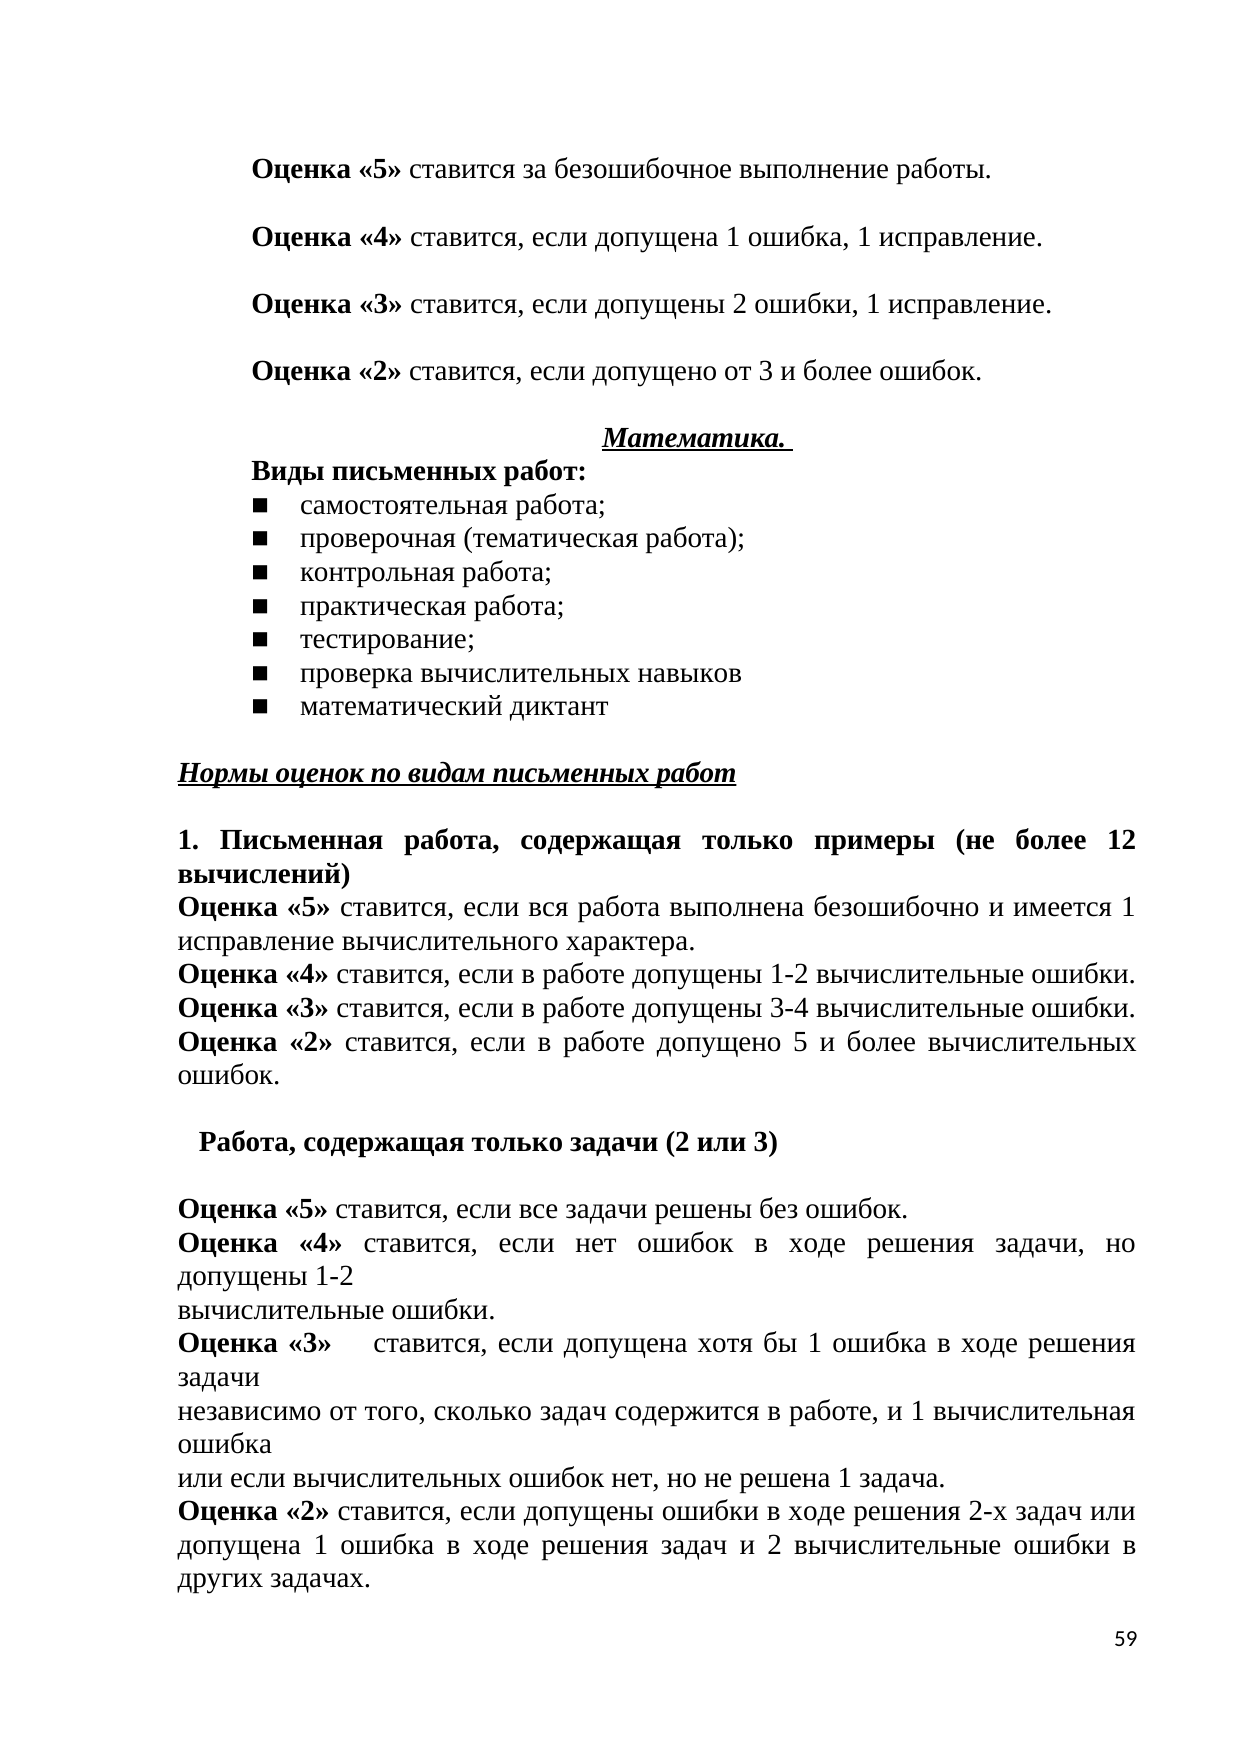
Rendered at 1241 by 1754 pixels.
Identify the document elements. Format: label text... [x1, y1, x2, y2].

list практическая работа; [177, 588, 1137, 621]
text Оценка «4» ставится, если допущена 1 ошибка, 1 исправление. [177, 219, 1137, 252]
list или если вычислительных ошибок нет, но не решена 1 задача. [177, 1460, 1137, 1493]
text Оценка «5» ставится за безошибочное выполнение работы. [177, 152, 1137, 185]
list Оценка «2» ставится, если допущены ошибки в ходе решения 2-х задач или допущена 1 ошибка в ходе решения задач и 2 вычислительные ошибки в других задачах. [177, 1493, 1137, 1594]
list тестирование; [177, 621, 1137, 655]
list независимо от того, сколько задач содержится в работе, и 1 вычислительная ошибка [177, 1393, 1137, 1460]
list Оценка «5» ставится, если вся работа выполнена безошибочно и имеется 1 исправление вычислительного характера. [177, 889, 1137, 957]
list Нормы оценок по видам письменных работ [177, 755, 1137, 789]
list Оценка «5» ставится, если все задачи решены без ошибок. [177, 1191, 1137, 1225]
list Оценка «4» ставится, если в работе допущены 1-2 вычислительные ошибки. [177, 957, 1137, 990]
list Оценка «3» ставится, если в работе допущены 3-4 вычислительные ошибки. [177, 990, 1137, 1024]
list 1. Письменная работа, содержащая только примеры (не более 12 вычислений) [177, 822, 1137, 889]
text Виды письменных работ: [177, 453, 1137, 487]
list проверочная (тематическая работа); [177, 521, 1137, 554]
list вычислительные ошибки. [177, 1292, 1137, 1326]
list математический диктант [177, 688, 1137, 722]
text Оценка «3» ставится, если допущены 2 ошибки, 1 исправление. [177, 286, 1137, 319]
list Оценка «4» ставится, если нет ошибок в ходе решения задачи, но допущены 1-2 [177, 1225, 1137, 1292]
list самостоятельная работа; [177, 487, 1137, 521]
list Работа, содержащая только задачи (2 или 3) [177, 1124, 1137, 1158]
list проверка вычислительных навыков [177, 655, 1137, 688]
text Оценка «2» ставится, если допущено от 3 и более ошибок. [177, 353, 1137, 386]
list Оценка «3» ставится, если допущена хотя бы 1 ошибка в ходе решения задачи [177, 1326, 1137, 1393]
text Математика. [177, 420, 1137, 453]
list Оценка «2» ставится, если в работе допущено 5 и более вычислительных ошибок. [177, 1024, 1137, 1091]
list контрольная работа; [177, 554, 1137, 588]
